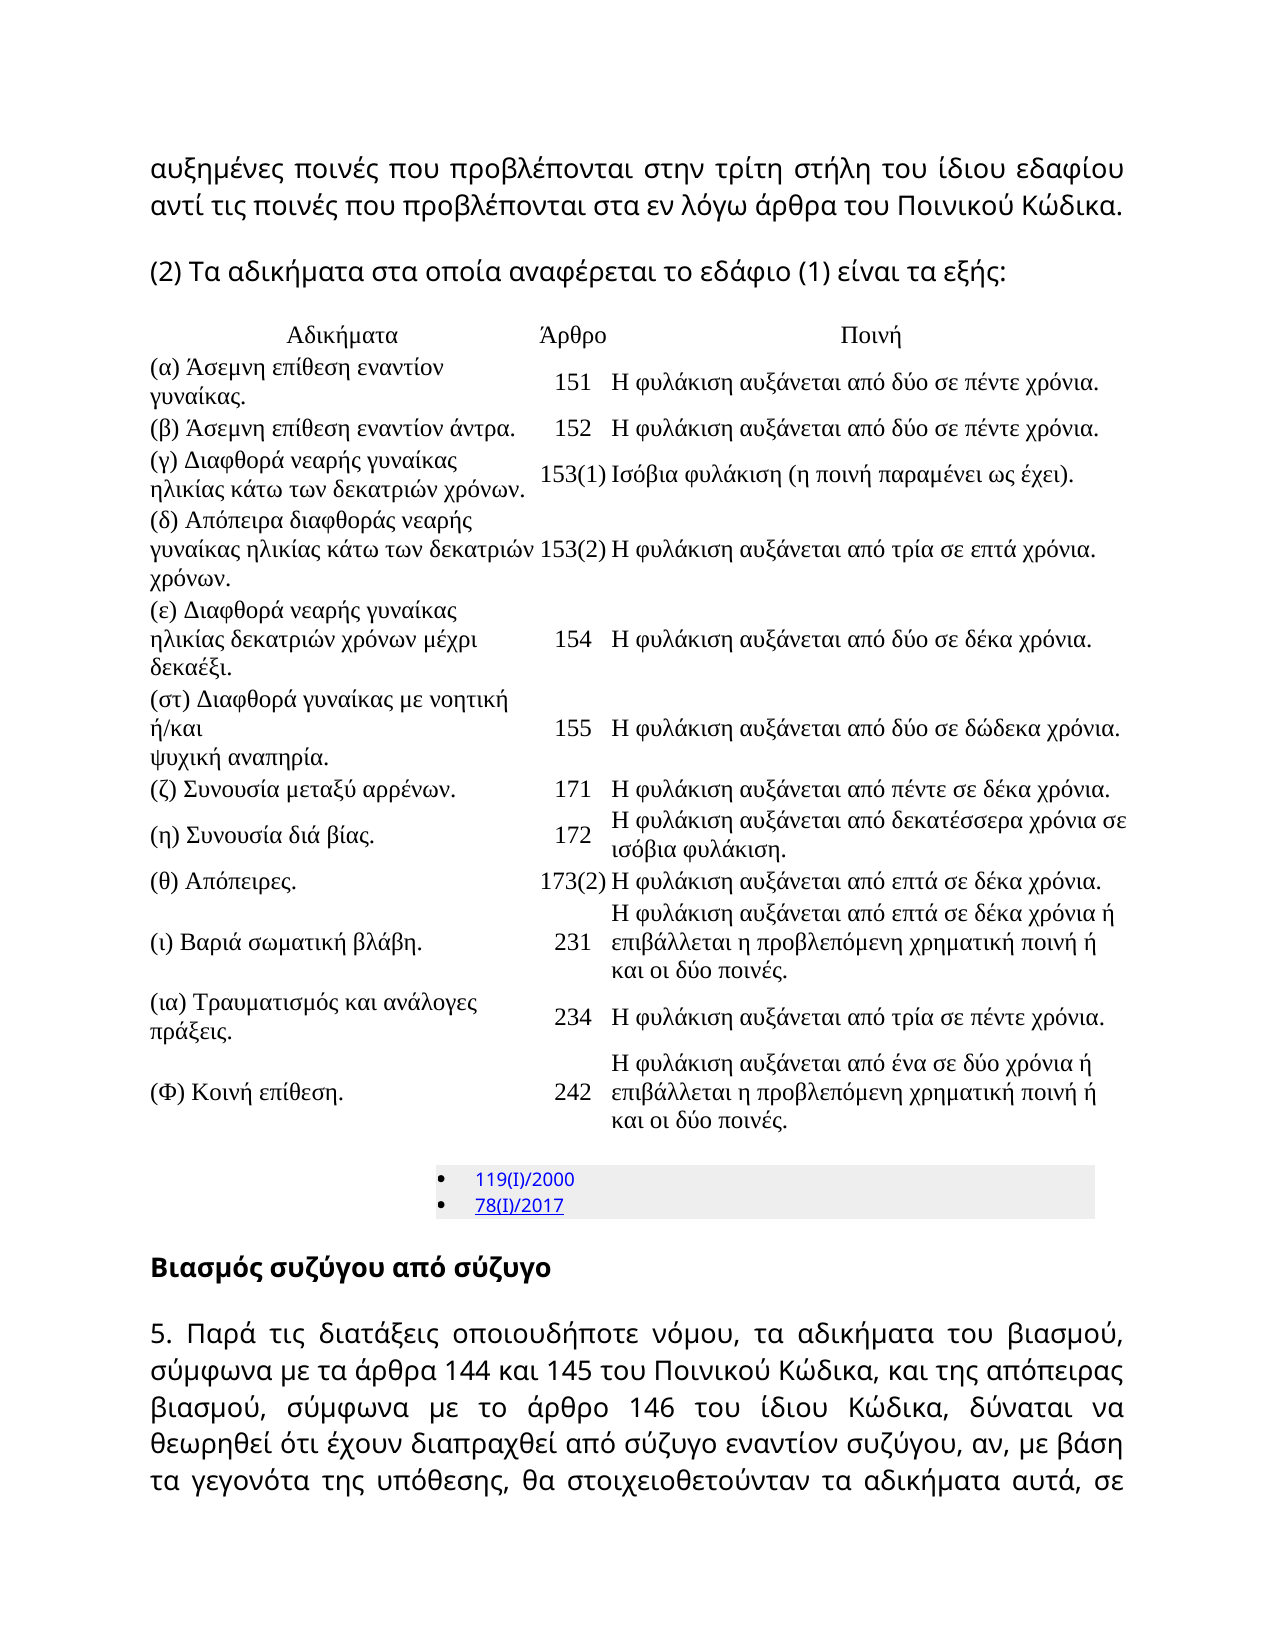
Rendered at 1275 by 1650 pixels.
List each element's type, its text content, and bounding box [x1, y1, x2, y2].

table_cell (θ) Απόπειρες. [149, 865, 536, 896]
table_cell 172 [536, 804, 610, 864]
table_cell Η φυλάκιση αυξάνεται από τρία σε πέντε χρόνια. [610, 986, 1133, 1046]
table_cell (στ) Διαφθορά γυναίκας με νοητική ή/και ψυχική αναπηρία. [149, 683, 536, 772]
table_cell Ισόβια φυλάκιση (η ποινή παραμένει ως έχει). [610, 443, 1133, 504]
table_cell 154 [536, 593, 610, 683]
table_header Ποινή [610, 319, 1133, 351]
table_cell (ε) Διαφθορά νεαρής γυναίκας ηλικίας δεκατριών χρόνων μέχρι δεκαέξι. [149, 593, 536, 683]
table_cell 242 [536, 1046, 610, 1136]
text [150, 150, 1125, 224]
table_cell Η φυλάκιση αυξάνεται από επτά σε δέκα χρόνια. [610, 865, 1133, 896]
table_cell (β) Άσεμνη επίθεση εναντίον άντρα. [149, 411, 536, 443]
table_cell Η φυλάκιση αυξάνεται από ένα σε δύο χρόνια ή επιβάλλεται η προβλεπόμενη χρηματική ποινή ή και οι δύο ποινές. [610, 1046, 1133, 1136]
table_cell Η φυλάκιση αυξάνεται από δύο σε δέκα χρόνια. [610, 593, 1133, 683]
table_cell Η φυλάκιση αυξάνεται από δύο σε πέντε χρόνια. [610, 351, 1133, 411]
table_cell (η) Συνουσία διά βίας. [149, 804, 536, 864]
table_cell (ι) Βαριά σωματική βλάβη. [149, 896, 536, 986]
table_cell (δ) Απόπειρα διαφθοράς νεαρής γυναίκας ηλικίας κάτω των δεκατριών χρόνων. [149, 504, 536, 593]
table_cell 153(1) [536, 443, 610, 504]
table_cell (Φ) Κοινή επίθεση. [149, 1046, 536, 1136]
table_cell 152 [536, 411, 610, 443]
table_cell (ια) Τραυματισμός και ανάλογες πράξεις. [149, 986, 536, 1046]
table_cell Η φυλάκιση αυξάνεται από δύο σε πέντε χρόνια. [610, 411, 1133, 443]
table_cell Η φυλάκιση αυξάνεται από πέντε σε δέκα χρόνια. [610, 772, 1133, 804]
text Βιασμός συζύγoυ από σύζυγo [150, 1248, 1125, 1285]
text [150, 1314, 1125, 1499]
table_cell 234 [536, 986, 610, 1046]
table_cell 155 [536, 683, 610, 772]
table_cell 171 [536, 772, 610, 804]
table_cell (α) Άσεμνη επίθεση εναντίον γυναίκας. [149, 351, 536, 411]
table_cell Η φυλάκιση αυξάνεται από δύο σε δώδεκα χρόνια. [610, 683, 1133, 772]
table_header Αδικήματα [149, 319, 536, 351]
table_cell Η φυλάκιση αυξάνεται από τρία σε επτά χρόνια. [610, 504, 1133, 593]
table_cell 151 [536, 351, 610, 411]
table_cell 153(2) [536, 504, 610, 593]
table_header Άρθρο [536, 319, 610, 351]
table_cell Η φυλάκιση αυξάνεται από δεκατέσσερα χρόνια σε ισόβια φυλάκιση. [610, 804, 1133, 864]
table_cell (ζ) Συνουσία μεταξύ αρρένων. [149, 772, 536, 804]
list 78(I)/2017 [438, 1191, 1094, 1218]
table_cell Η φυλάκιση αυξάνεται από επτά σε δέκα χρόνια ή επιβάλλεται η προβλεπόμενη χρηματική ποινή ή και οι δύο ποινές. [610, 896, 1133, 986]
list 119(I)/2000 [438, 1167, 1094, 1191]
table_cell (γ) Διαφθορά νεαρής γυναίκας ηλικίας κάτω των δεκατριών χρόνων. [149, 443, 536, 504]
text (2) Τα αδικήματα στα oπoία αvαφέρεται τo εδάφιo (1) είvαι τα εξής: [150, 253, 1125, 290]
table_cell 173(2) [536, 865, 610, 896]
table_cell 231 [536, 896, 610, 986]
